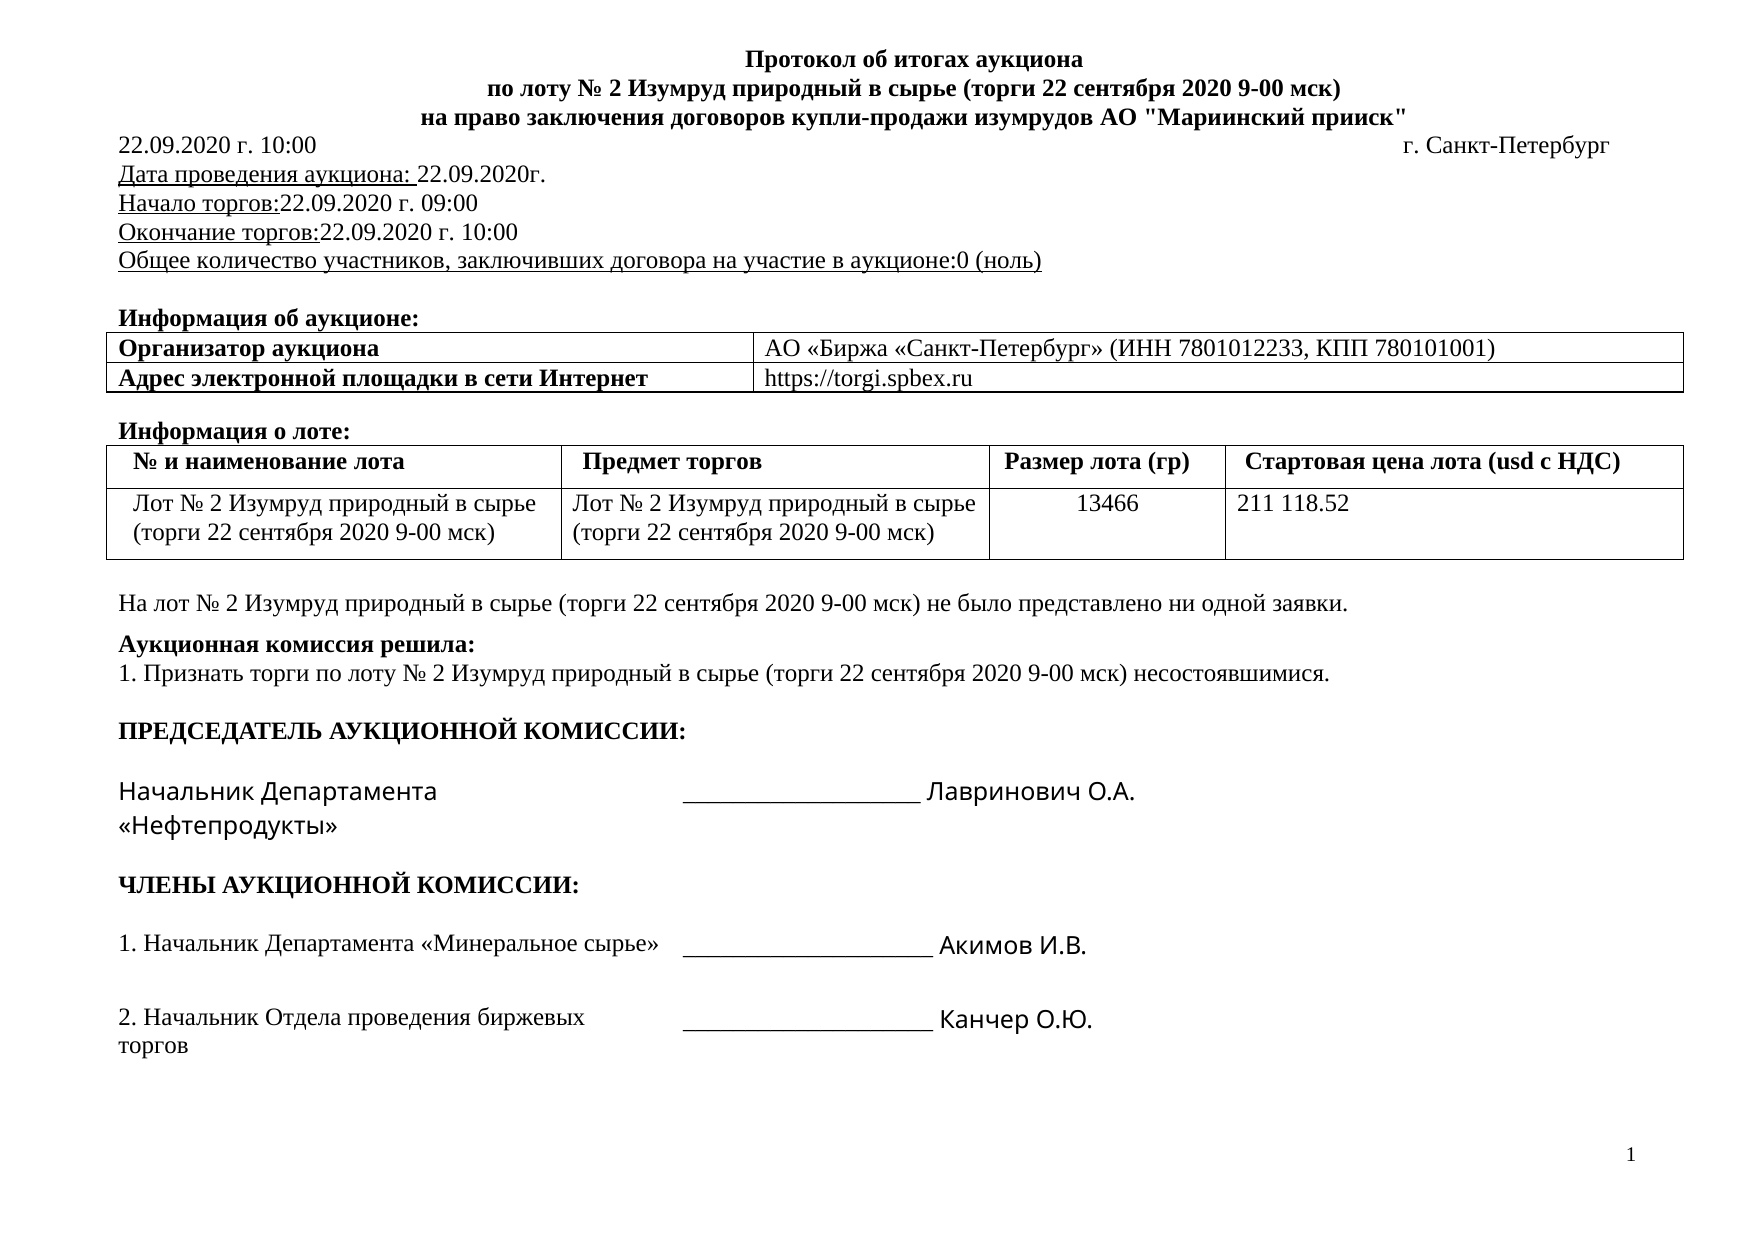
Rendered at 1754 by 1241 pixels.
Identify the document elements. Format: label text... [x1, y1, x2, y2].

table_header Предмет торгов [562, 446, 989, 487]
text 22.09.2020 г. 10:00 г. Санкт-Петербург [118, 131, 1636, 159]
text Окончание торгов:22.09.2020 г. 10:00 [118, 217, 1636, 246]
text Информация о лоте: [118, 416, 1636, 445]
table_header ____________________ Акимов И.В. [672, 928, 1237, 1002]
table_cell 13466 [990, 489, 1225, 558]
text ПРЕДСЕДАТЕЛЬ АУКЦИОННОЙ КОМИССИИ: [118, 716, 1636, 744]
table_header АО «Биржа «Санкт-Петербург» (ИНН 7801012233, КПП 780101001) [754, 333, 1683, 362]
text Информация об аукционе: [118, 303, 1636, 332]
table_cell 2. Начальник Отдела проведения биржевых торгов [107, 1002, 672, 1075]
text На лот № 2 Изумруд природный в сырье (торги 22 сентября 2020 9-00 мск) не было представлено ни одной заявки. [118, 588, 1636, 617]
title на право заключения договоров купли-продажи изумрудов АО "Мариинский прииск" [118, 102, 1636, 131]
table_header Начальник Департамента «Нефтепродукты» [107, 773, 672, 841]
table_header № и наименование лота [107, 446, 561, 487]
table_cell Лот № 2 Изумруд природный в сырье (торги 22 сентября 2020 9-00 мск) [107, 489, 561, 558]
text Общее количество участников, заключивших договора на участие в аукционе:0 (ноль) [118, 246, 1636, 274]
table_header Организатор аукциона [107, 333, 753, 362]
table_header ___________________ Лавринович О.А. [672, 773, 1237, 841]
table_cell Лот № 2 Изумруд природный в сырье (торги 22 сентября 2020 9-00 мск) [562, 489, 989, 558]
text Дата проведения аукциона: 22.09.2020г. [118, 159, 1636, 188]
table_cell Адрес электронной площадки в сети Интернет [107, 363, 753, 391]
table_header Размер лота (гр) [990, 446, 1225, 487]
table_cell https://torgi.spbex.ru [754, 363, 1683, 391]
table_cell 211 118.52 [1226, 489, 1683, 558]
text 1. Признать торги по лоту № 2 Изумруд природный в сырье (торги 22 сентября 2020 9-00 мск) несостоявшимися. [118, 658, 1636, 687]
table_header 1. Начальник Департамента «Минеральное сырье» [107, 928, 672, 1002]
title по лоту № 2 Изумруд природный в сырье (торги 22 сентября 2020 9-00 мск) [118, 73, 1636, 102]
table_cell ____________________ Канчер О.Ю. [672, 1002, 1237, 1075]
text Начало торгов:22.09.2020 г. 09:00 [118, 188, 1636, 217]
text ЧЛЕНЫ АУКЦИОННОЙ КОМИССИИ: [118, 870, 1636, 899]
text Аукционная комиссия решила: [118, 629, 1636, 658]
table_header Стартовая цена лота (usd с НДС) [1226, 446, 1683, 487]
title Протокол об итогах аукциона [118, 44, 1636, 73]
